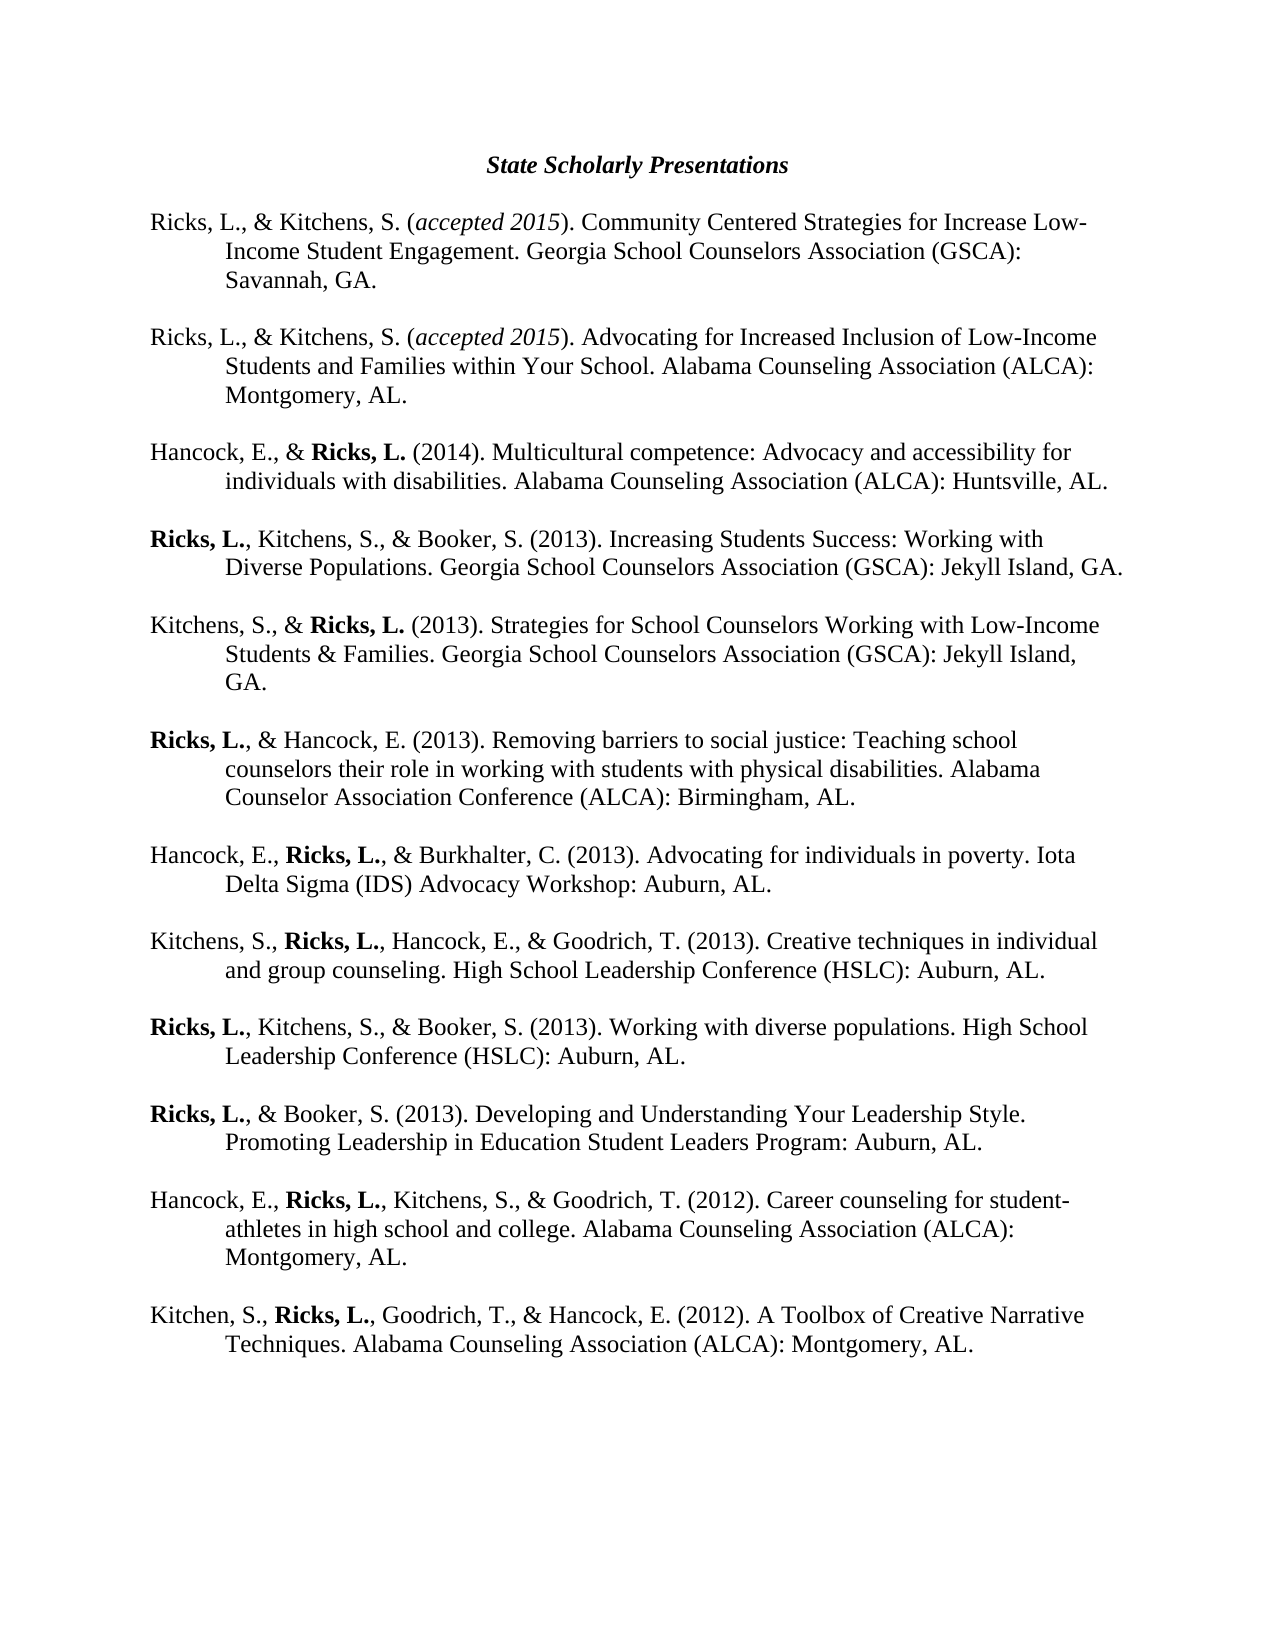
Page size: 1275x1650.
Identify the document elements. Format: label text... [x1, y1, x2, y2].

text Ricks, L., & Booker, S. (2013). Developing and Understanding Your Leadership Style. Promoting Leadership in Education Student Leaders Program: Auburn, AL. [150, 1099, 1125, 1156]
text Ricks, L., Kitchens, S., & Booker, S. (2013). Increasing Students Success: Working with Diverse Populations. Georgia School Counselors Association (GSCA): Jekyll Island, GA. [150, 524, 1125, 581]
text Kitchen, S., Ricks, L., Goodrich, T., & Hancock, E. (2012). A Toolbox of Creative Narrative Techniques. Alabama Counseling Association (ALCA): Montgomery, AL. [150, 1300, 1125, 1357]
text Ricks, L., Kitchens, S., & Booker, S. (2013). Working with diverse populations. High School Leadership Conference (HSLC): Auburn, AL. [150, 1012, 1125, 1070]
text Hancock, E., Ricks, L., Kitchens, S., & Goodrich, T. (2012). Career counseling for student-athletes in high school and college. Alabama Counseling Association (ALCA): Montgomery, AL. [150, 1185, 1125, 1271]
text Ricks, L., & Hancock, E. (2013). Removing barriers to social justice: Teaching school counselors their role in working with students with physical disabilities. Alabama Counselor Association Conference (ALCA): Birmingham, AL. [150, 725, 1125, 811]
text Ricks, L., & Kitchens, S. (accepted 2015). Community Centered Strategies for Increase Low-Income Student Engagement. Georgia School Counselors Association (GSCA): Savannah, GA. [150, 207, 1125, 294]
text Kitchens, S., Ricks, L., Hancock, E., & Goodrich, T. (2013). Creative techniques in individual and group counseling. High School Leadership Conference (HSLC): Auburn, AL. [150, 926, 1125, 984]
text State Scholarly Presentations [150, 150, 1125, 179]
text Ricks, L., & Kitchens, S. (accepted 2015). Advocating for Increased Inclusion of Low-Income Students and Families within Your School. Alabama Counseling Association (ALCA): Montgomery, AL. [150, 322, 1125, 409]
text Hancock, E., Ricks, L., & Burkhalter, C. (2013). Advocating for individuals in poverty. Iota Delta Sigma (IDS) Advocacy Workshop: Auburn, AL. [150, 840, 1125, 897]
text Kitchens, S., & Ricks, L. (2013). Strategies for School Counselors Working with Low-Income Students & Families. Georgia School Counselors Association (GSCA): Jekyll Island, GA. [150, 610, 1125, 696]
text Hancock, E., & Ricks, L. (2014). Multicultural competence: Advocacy and accessibility for individuals with disabilities. Alabama Counseling Association (ALCA): Huntsville, AL. [150, 437, 1125, 495]
